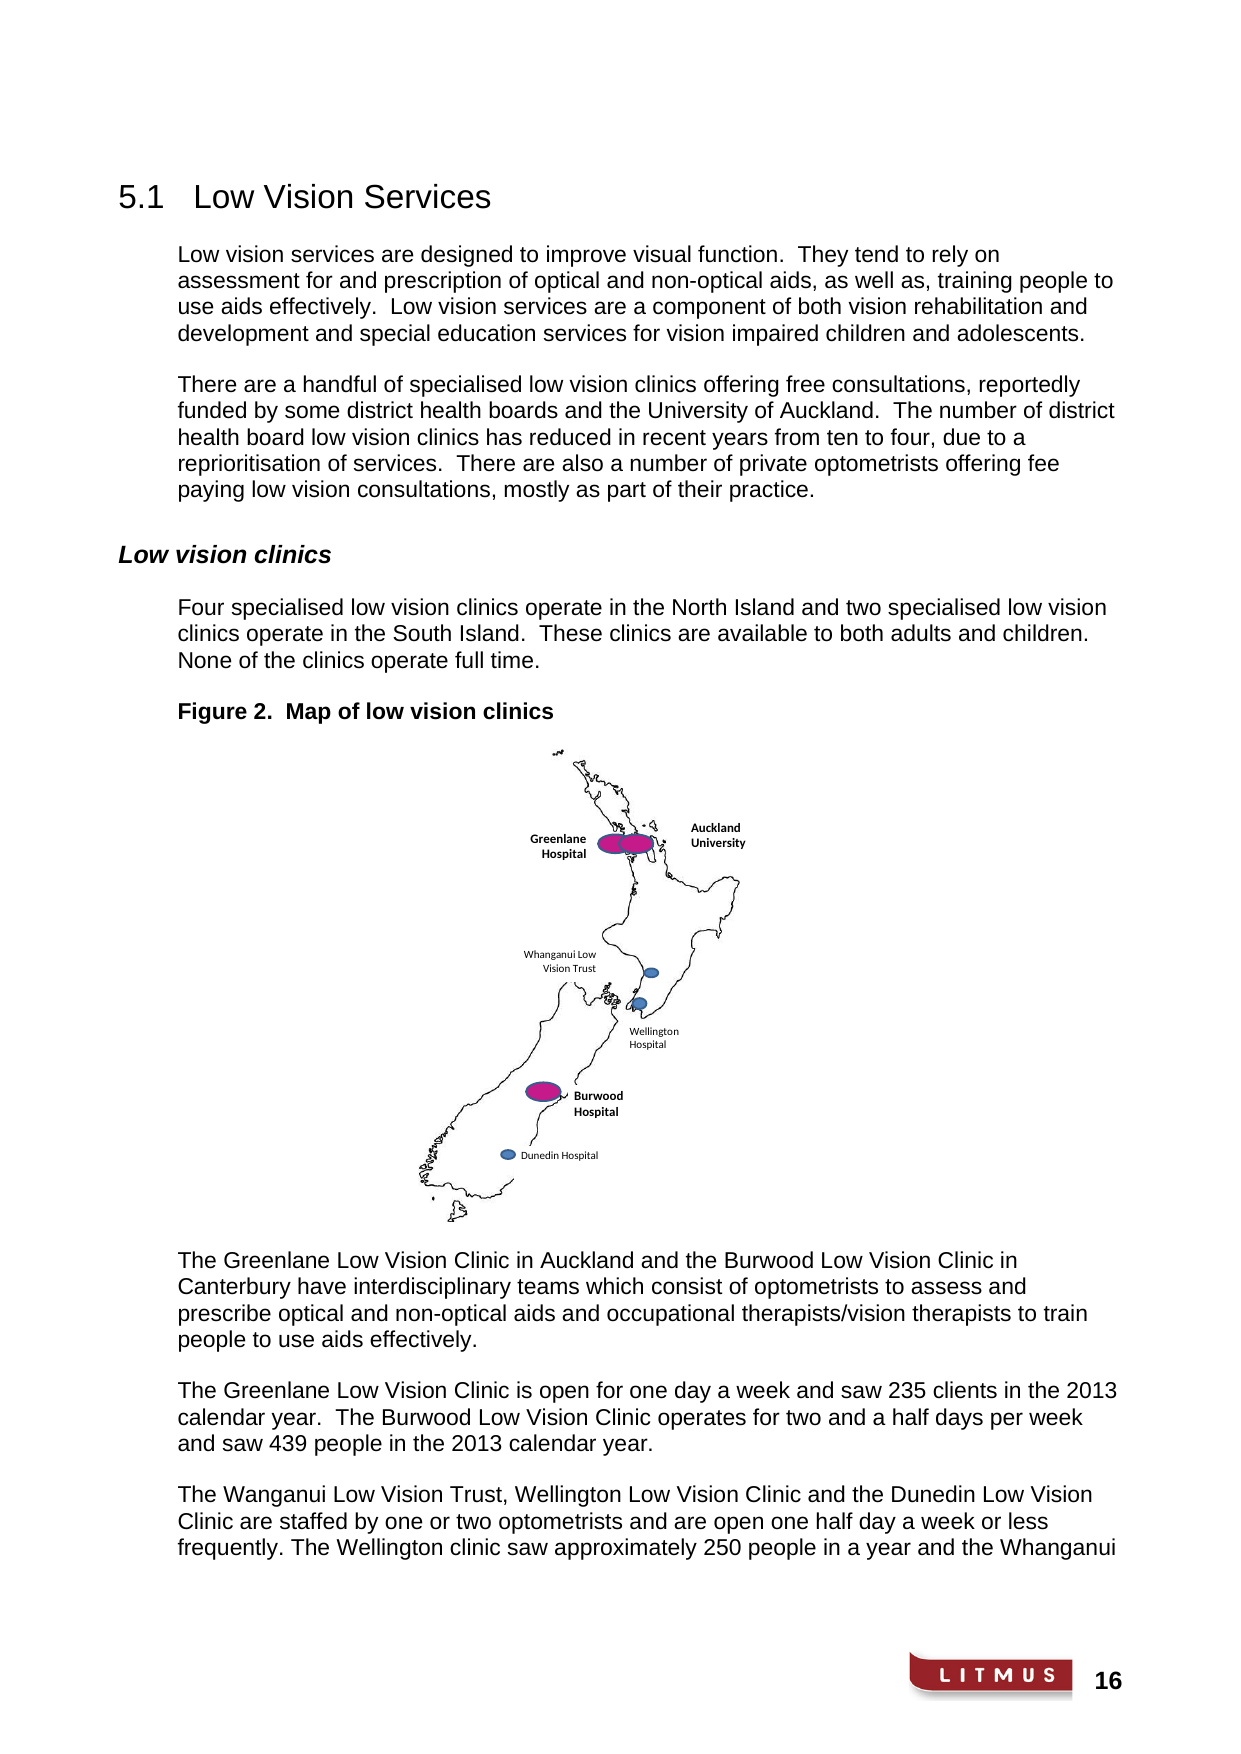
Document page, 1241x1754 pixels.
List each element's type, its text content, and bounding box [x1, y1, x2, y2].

text Figure 2. Map of low vision clinics [177, 698, 1122, 724]
text There are a handful of specialised low vision clinics offering free consultations, reportedly funded by some district health boards and the University of Auckland. The number of district health board low vision clinics has reduced in recent years from ten to four, due to a reprioritisation of services. There are also a number of private optometrists offering fee paying low vision consultations, mostly as part of their practice. [177, 371, 1122, 503]
text The Greenlane Low Vision Clinic is open for one day a week and saw 235 clients in the 2013 calendar year. The Burwood Low Vision Clinic operates for two and a half days per week and saw 439 people in the 2013 calendar year. [177, 1377, 1122, 1456]
text 5.1 Low Vision Services [118, 177, 1122, 216]
subtitle Low vision clinics [118, 540, 1122, 569]
text Four specialised low vision clinics operate in the North Island and two specialised low vision clinics operate in the South Island. These clinics are available to both adults and children. None of the clinics operate full time. [177, 594, 1122, 673]
picture [908, 1650, 1073, 1701]
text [177, 1481, 1122, 1560]
text The Greenlane Low Vision Clinic in Auckland and the Burwood Low Vision Clinic in Canterbury have interdisciplinary teams which consist of optometrists to assess and prescribe optical and non-optical aids and occupational therapists/vision therapists to train people to use aids effectively. [177, 1247, 1122, 1352]
text Low vision services are designed to improve visual function. They tend to rely on assessment for and prescription of optical and non-optical aids, as well as, training people to use aids effectively. Low vision services are a component of both vision rehabilitation and development and special education services for vision impaired children and adolescents. [177, 241, 1122, 346]
